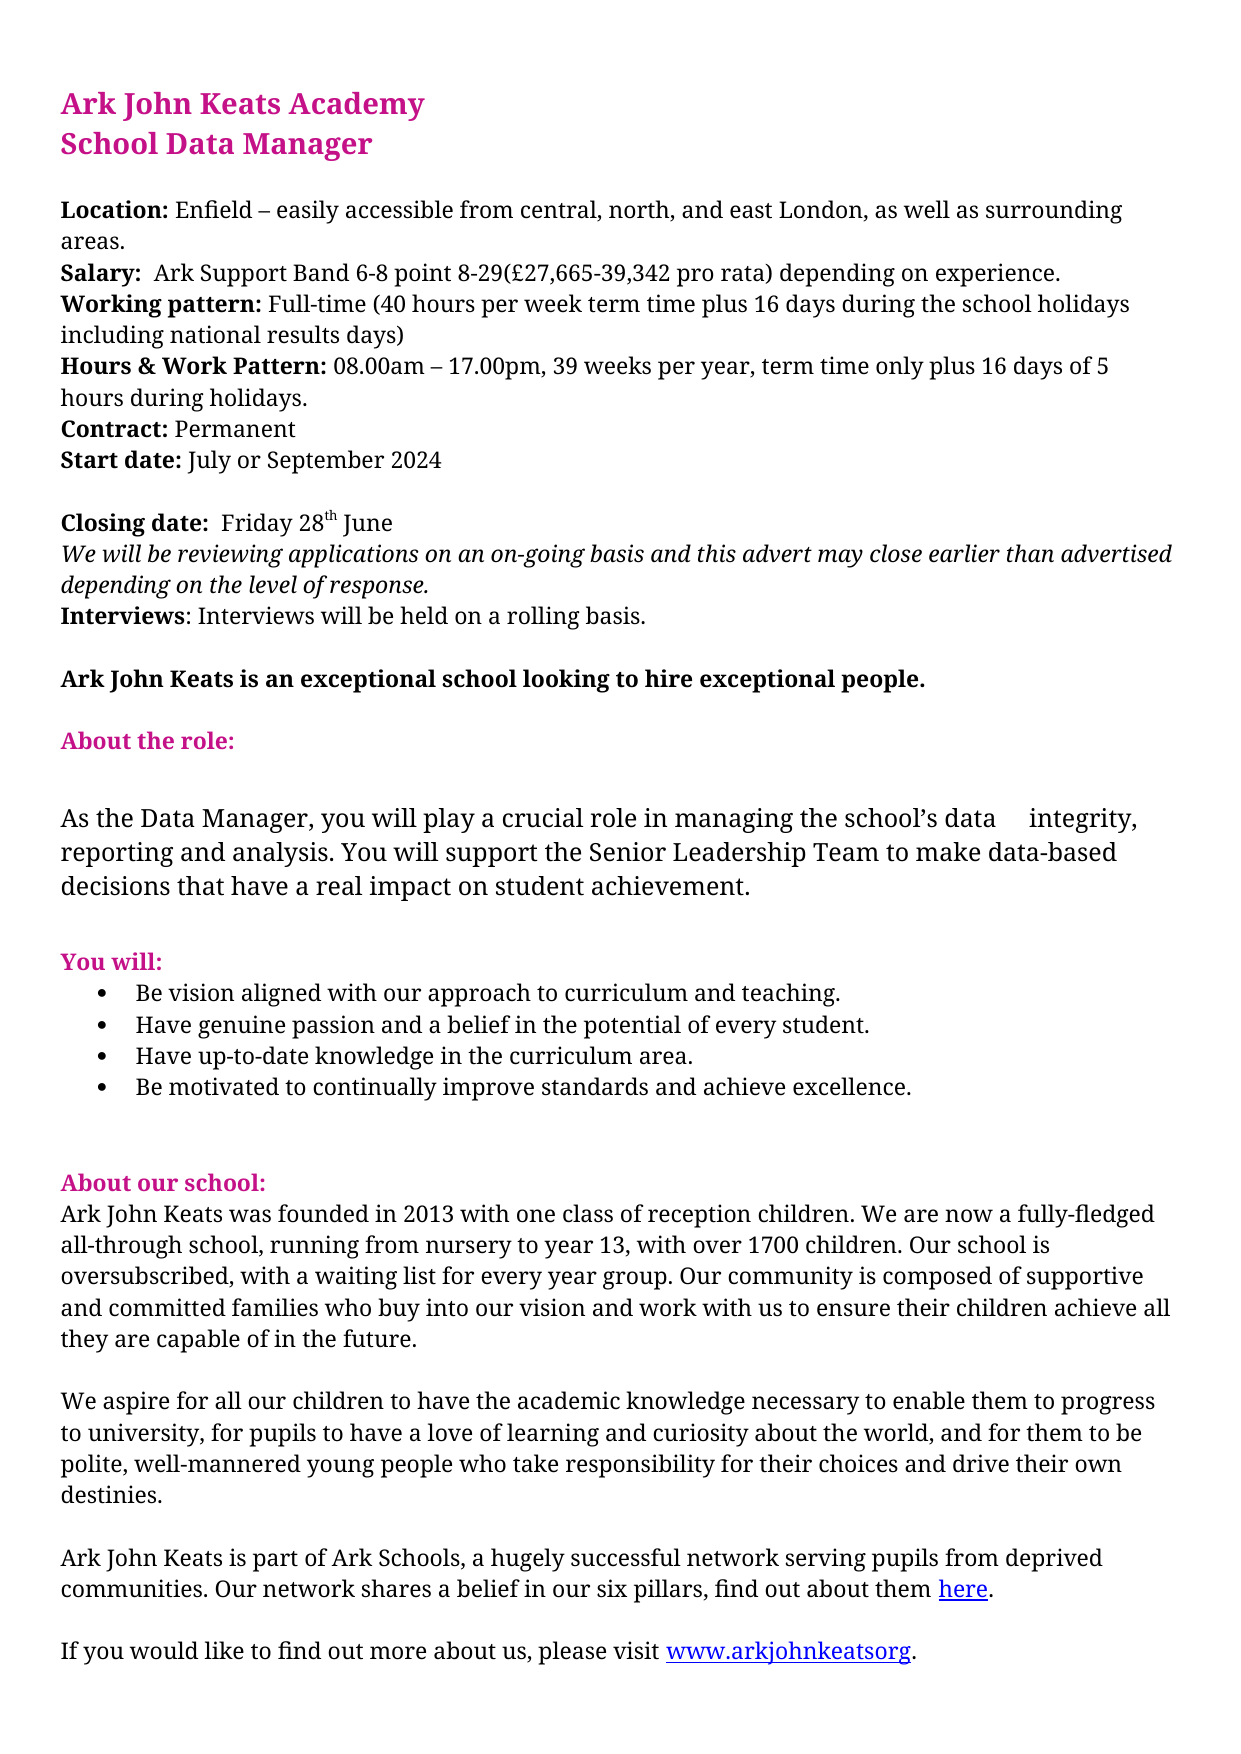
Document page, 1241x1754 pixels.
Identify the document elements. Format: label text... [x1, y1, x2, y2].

text Ark John Keats is an exceptional school looking to hire exceptional people. [60, 663, 1176, 694]
list Have up-to-date knowledge in the curriculum area. [98, 1040, 1176, 1071]
text About our school: [60, 1166, 1176, 1198]
text Hours & Work Pattern: 08.00am – 17.00pm, 39 weeks per year, term time only plus 16 days of 5 hours during holidays. [60, 350, 1176, 413]
text Ark John Keats is part of Ark Schools, a hugely successful network serving pupils from deprived communities. Our network shares a belief in our six pillars, find out about them here. [60, 1541, 1176, 1604]
text Start date: July or September 2024 [60, 444, 1176, 475]
text Working pattern: Full-time (40 hours per week term time plus 16 days during the school holidays including national results days) [60, 288, 1176, 350]
text Closing date: Friday 28th June [60, 506, 1176, 538]
text Interviews: Interviews will be held on a rolling basis. [60, 600, 1176, 631]
text School Data Manager [60, 123, 1176, 163]
text As the Data Manager, you will play a crucial role in managing the school’s data integrity, reporting and analysis. You will support the Senior Leadership Team to make data-based decisions that have a real impact on student achievement. [60, 800, 1176, 902]
text Ark John Keats Academy [60, 83, 1176, 123]
text Salary: Ark Support Band 6-8 point 8-29(£27,665-39,342 pro rata) depending on experience. [60, 256, 1176, 288]
list Be motivated to continually improve standards and achieve excellence. [98, 1071, 1176, 1102]
text We aspire for all our children to have the academic knowledge necessary to enable them to progress to university, for pupils to have a love of learning and curiosity about the world, and for them to be polite, well-mannered young people who take responsibility for their choices and drive their own destinies. [60, 1385, 1176, 1510]
text Ark John Keats was founded in 2013 with one class of reception children. We are now a fully-fledged all-through school, running from nursery to year 13, with over 1700 children. Our school is oversubscribed, with a waiting list for every year group. Our community is composed of supportive and committed families who buy into our vision and work with us to ensure their children achieve all they are capable of in the future. [60, 1198, 1176, 1354]
text Location: Enfield – easily accessible from central, north, and east London, as well as surrounding areas. [60, 194, 1176, 256]
list Have genuine passion and a belief in the potential of every student. [98, 1009, 1176, 1040]
text About the role: [60, 725, 1176, 756]
text Contract: Permanent [60, 413, 1176, 444]
list Be vision aligned with our approach to curriculum and teaching. [98, 977, 1176, 1009]
text We will be reviewing applications on an on-going basis and this advert may close earlier than advertised depending on the level of response. [60, 538, 1176, 600]
text You will: [60, 946, 1176, 977]
text If you would like to find out more about us, please visit www.arkjohnkeatsorg. [60, 1635, 1176, 1666]
